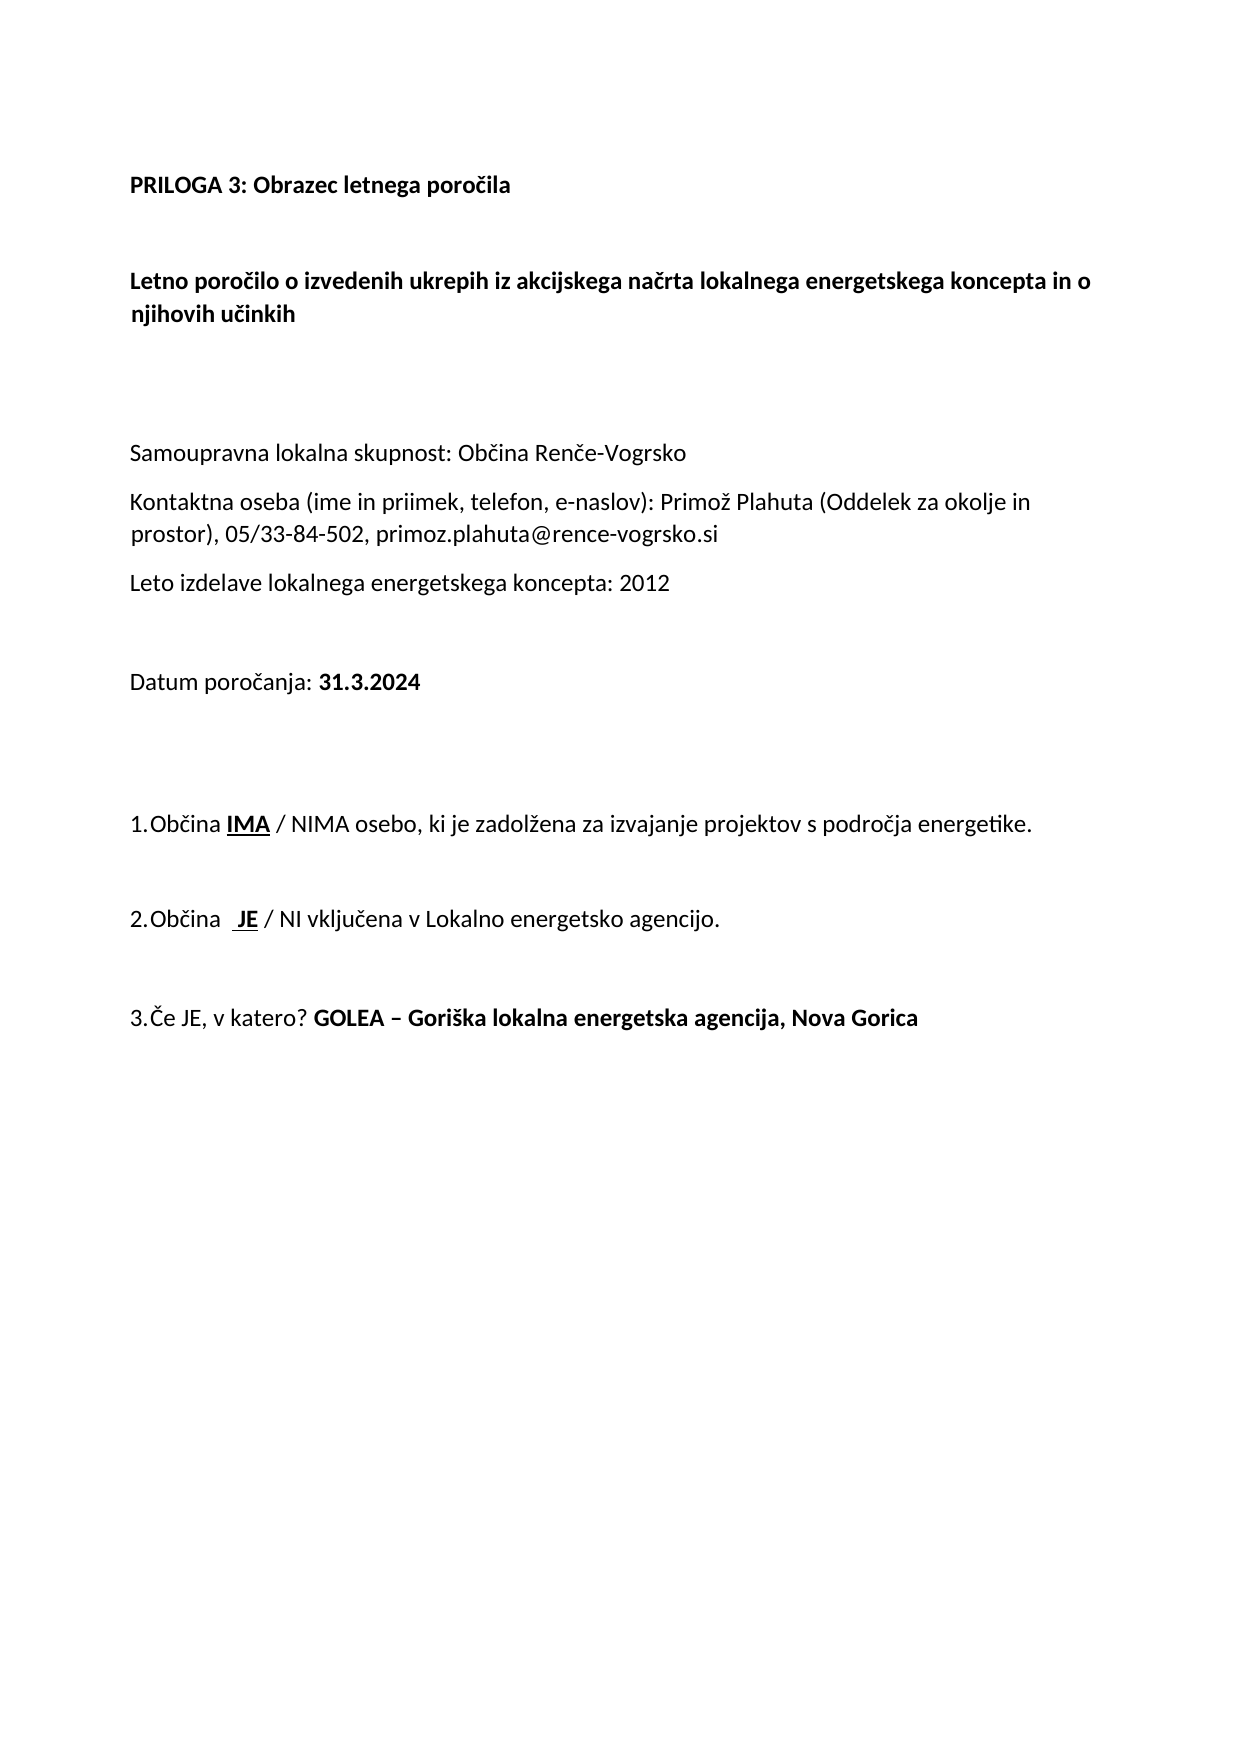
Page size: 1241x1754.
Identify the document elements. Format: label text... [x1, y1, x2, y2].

text Samoupravna lokalna skupnost: Občina Renče-Vogrsko [129, 437, 1097, 467]
text Leto izdelave lokalnega energetskega koncepta: 2012 [129, 567, 927, 598]
text Kontaktna oseba (ime in priimek, telefon, e-naslov): Primož Plahuta (Oddelek za okolje in prostor), 05/33-84-502, primoz.plahuta@rence-vogrsko.si [129, 486, 1097, 549]
list Občina IMA / NIMA osebo, ki je zadolžena za izvajanje projektov s področja energetike. [129, 808, 1097, 839]
subtitle Letno poročilo o izvedenih ukrepih iz akcijskega načrta lokalnega energetskega koncepta in o njihovih učinkih [130, 265, 1122, 328]
list Občina JE / NI vključena v Lokalno energetsko agencijo. [129, 904, 1097, 934]
text PRILOGA 3: Obrazec letnega poročila [130, 169, 1122, 200]
text Datum poročanja: 31.3.2024 [129, 666, 1097, 697]
list Če JE, v katero? GOLEA – Goriška lokalna energetska agencija, Nova Gorica [129, 1002, 1097, 1033]
